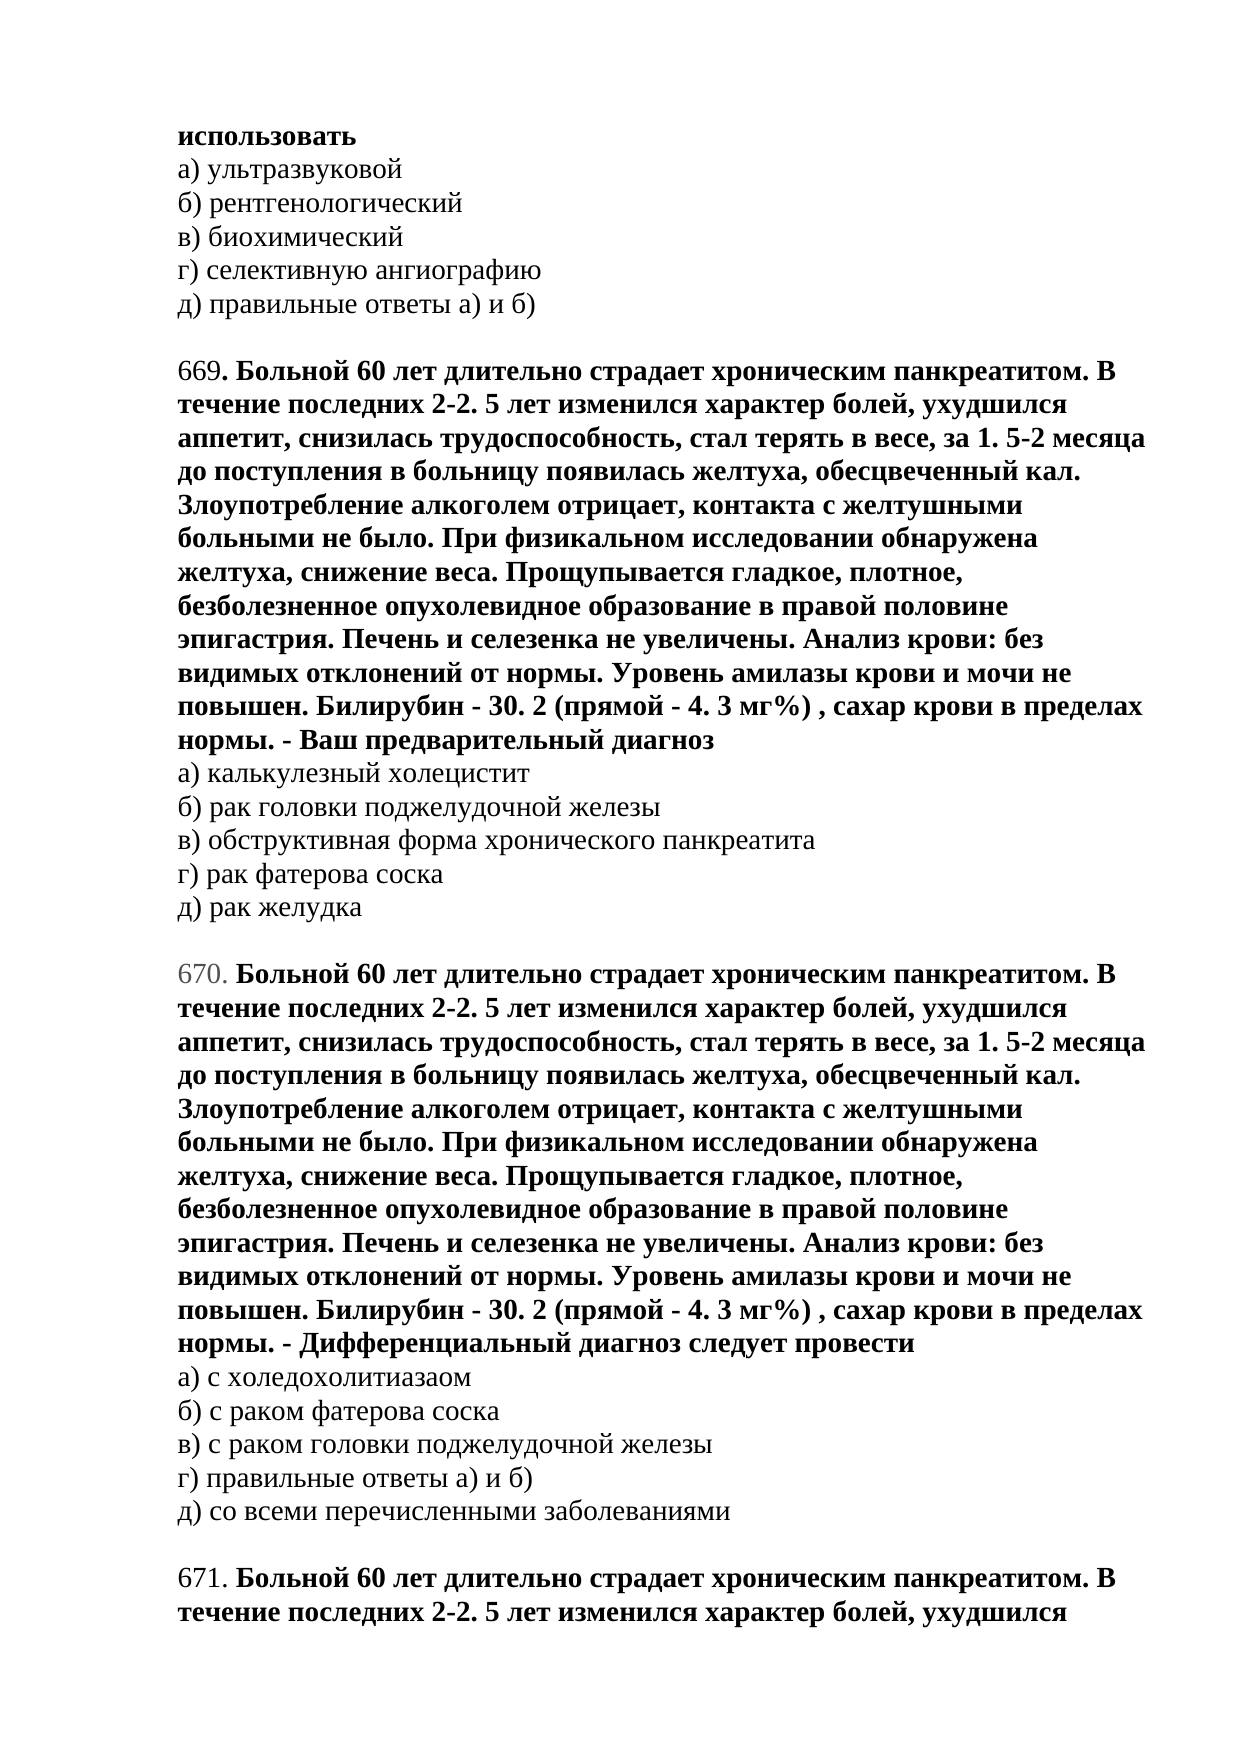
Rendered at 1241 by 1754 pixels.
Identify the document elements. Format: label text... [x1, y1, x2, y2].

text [177, 957, 1152, 1627]
text 669. Больной 60 лет длительно страдает хроническим панкреатитом. В течение последних 2-2. 5 лет изменился характер болей, ухудшился аппетит, снизилась трудоспособность, стал терять в весе, за 1. 5-2 месяца до поступления в больницу появилась желтуха, обесцвеченный кал. Злоупотребление алкоголем отрицает, контакта с желтушными больными не было. При физикальном исследовании обнаружена желтуха, снижение веса. Прощупывается гладкое, плотное, безболезненное опухолевидное образование в правой половине эпигастрия. Печень и селезенка не увеличены. Анализ крови: без видимых отклонений от нормы. Уровень амилазы крови и мочи не повышен. Билирубин - 30. 2 (прямой - 4. 3 мг%) , сахар крови в пределах нормы. - Ваш предварительный диагноз а) калькулезный холецистит б) рак головки поджелудочной железы в) обструктивная форма хронического панкреатита г) рак фатерова соска д) рак желудка [177, 319, 1152, 923]
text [177, 118, 1152, 319]
